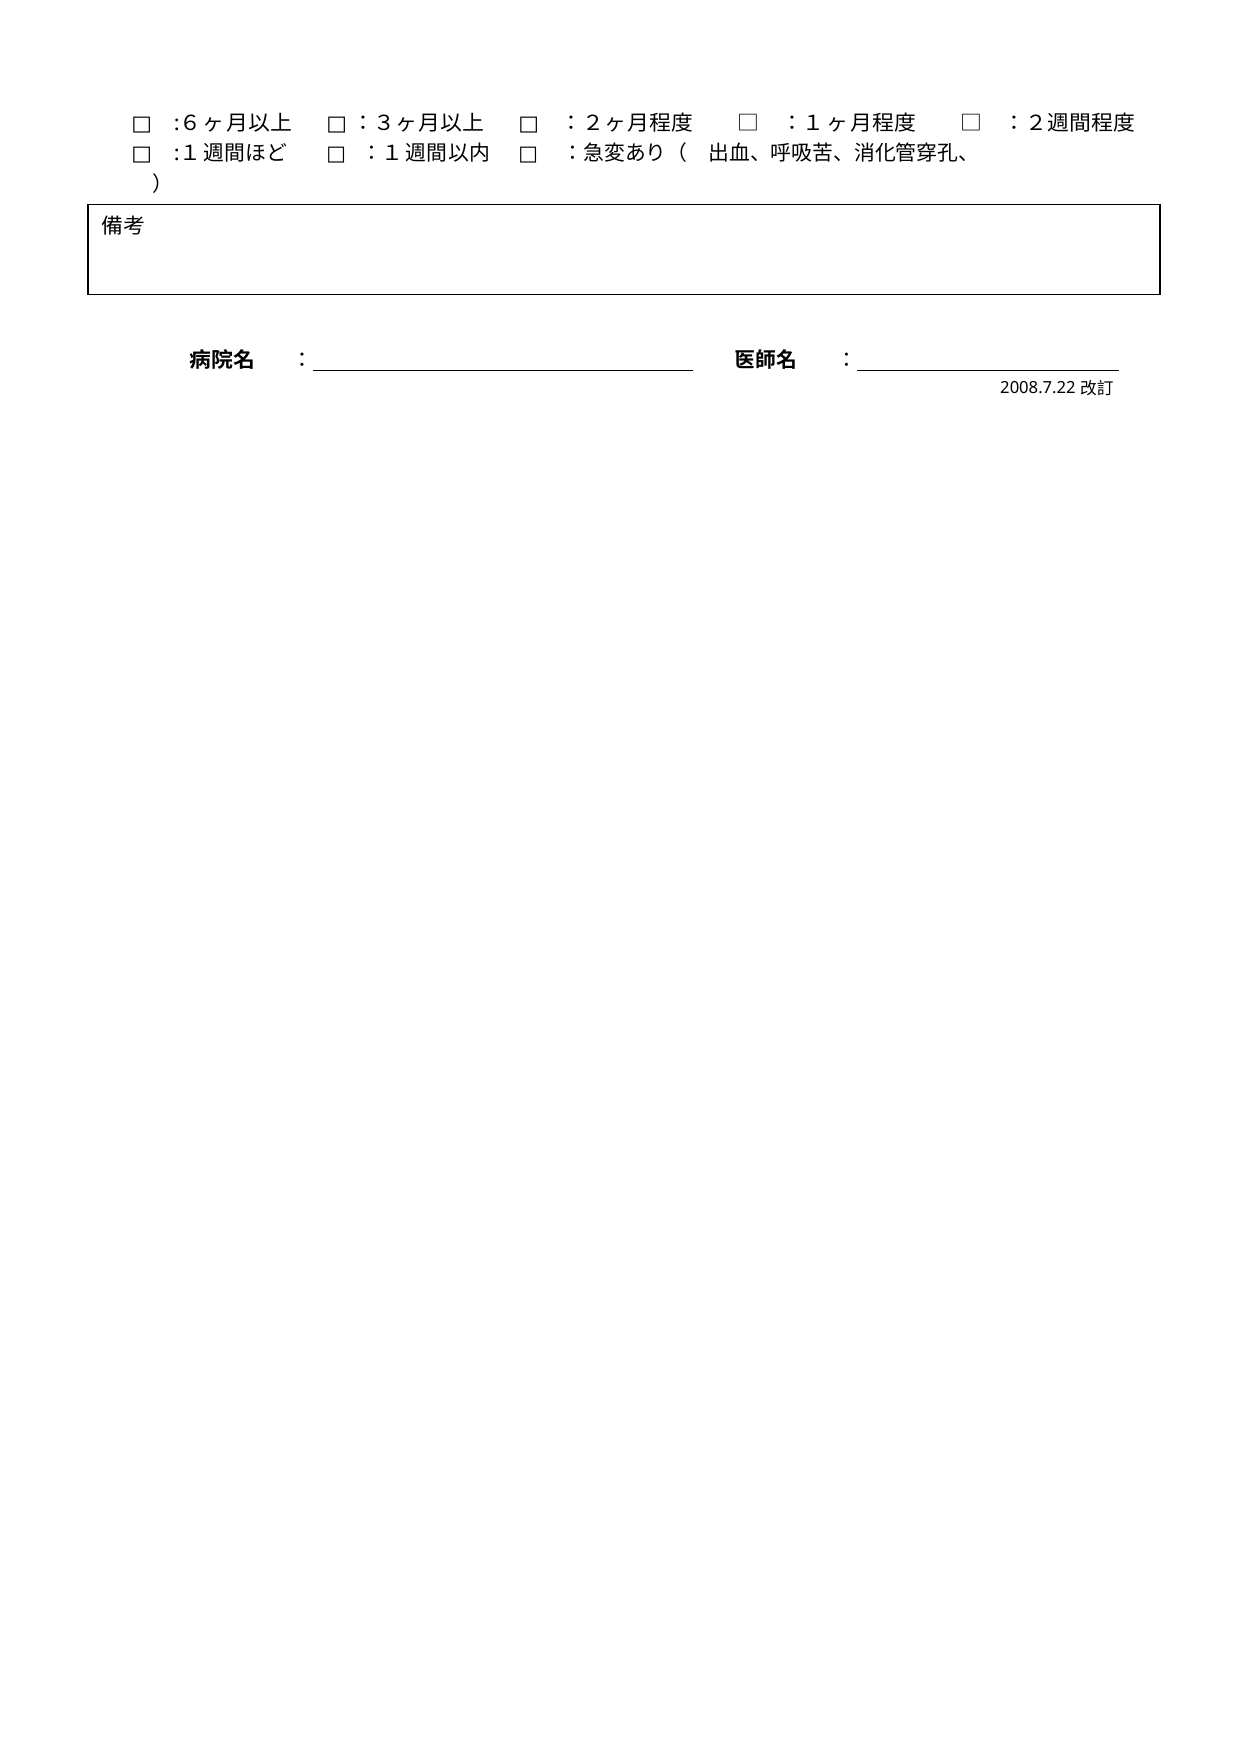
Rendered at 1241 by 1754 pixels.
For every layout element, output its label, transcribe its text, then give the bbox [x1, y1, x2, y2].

text 病院名 ： 医師名 ： [189, 344, 1165, 374]
text □ :１週間ほど □ ：１週間以内 □ ：急変あり（ 出血、呼吸苦、消化管穿孔、 ） [131, 137, 1165, 197]
text □ :６ヶ月以上 □ ：３ヶ月以上 □ ：２ヶ月程度 □ ：１ヶ月程度 □ ：２週間程度 [131, 106, 1165, 137]
text 2008.7.22 改訂 [75, 375, 1113, 399]
